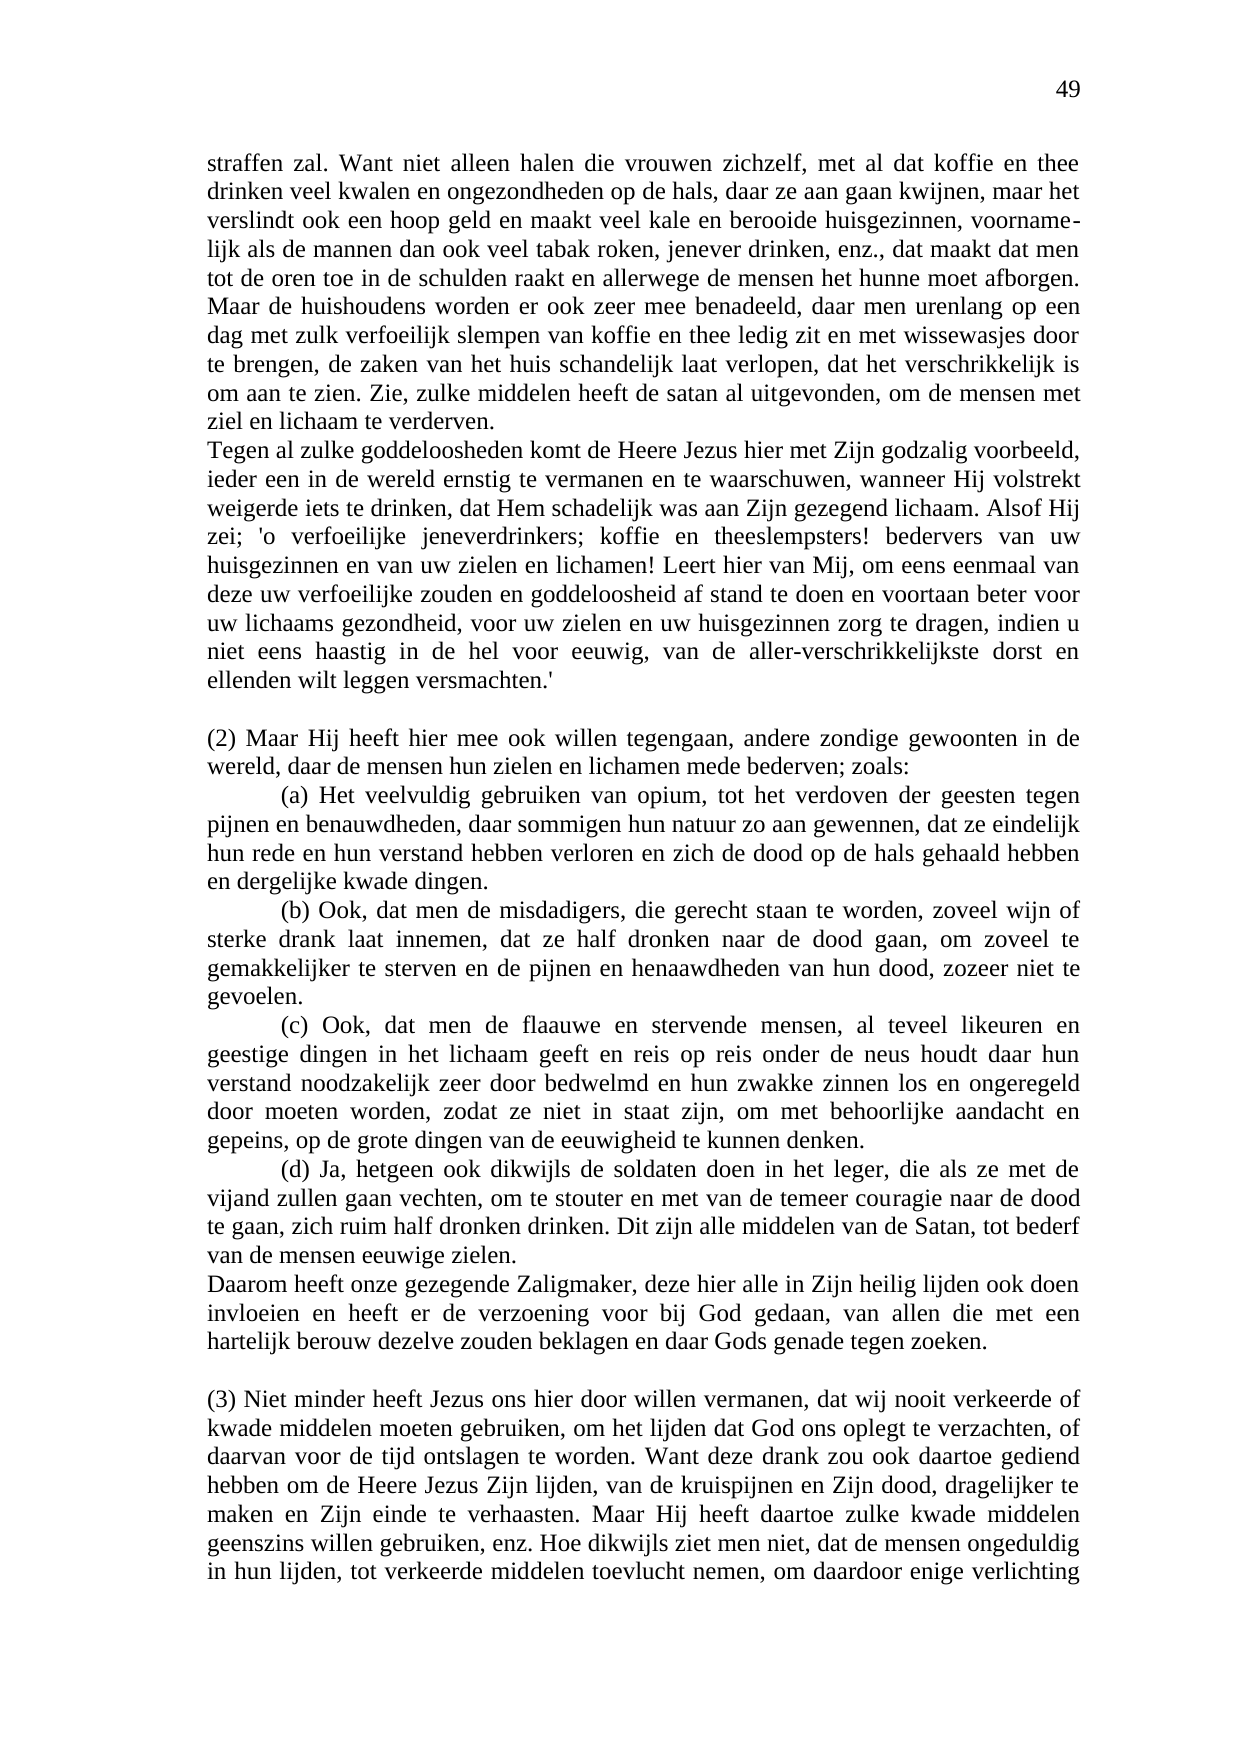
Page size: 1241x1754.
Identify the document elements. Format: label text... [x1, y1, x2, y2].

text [207, 1384, 1081, 1585]
text (c) Ook, dat men de flaauwe en stervende mensen, al teveel likeuren en geestige dingen in het lichaam geeft en reis op reis onder de neus houdt daar hun verstand noodzakelijk zeer door bedwelmd en hun zwakke zinnen los en ongeregeld door moeten worden, zodat ze niet in staat zijn, om met behoorlijke aandacht en gepeins, op de grote dingen van de eeuwigheid te kunnen denken. [207, 1010, 1081, 1154]
text (b) Ook, dat men de misdadigers, die gerecht staan te worden, zoveel wijn of sterke drank laat innemen, dat ze half dronken naar de dood gaan, om zoveel te gemakkelijker te sterven en de pijnen en henaawdheden van hun dood, zozeer niet te gevoelen. [207, 895, 1081, 1010]
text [207, 148, 1081, 435]
text (2) Maar Hij heeft hier mee ook willen tegengaan, andere zondige gewoonten in de wereld, daar de mensen hun zielen en lichamen mede bederven; zoals: [207, 723, 1081, 780]
text (a) Het veelvuldig gebruiken van opium, tot het verdoven der geesten tegen pijnen en benauwdheden, daar sommigen hun natuur zo aan gewennen, dat ze eindelijk hun rede en hun verstand hebben verloren en zich de dood op de hals gehaald hebben en dergelijke kwade dingen. [207, 780, 1081, 895]
text (d) Ja, hetgeen ook dikwijls de soldaten doen in het leger, die als ze met de vijand zullen gaan vechten, om te stouter en met van de temeer couragie naar de dood te gaan, zich ruim half dronken drinken. Dit zijn alle middelen van de Satan, tot bederf van de mensen eeuwige zielen. [207, 1154, 1081, 1269]
text Daarom heeft onze gezegende Zaligmaker, deze hier alle in Zijn heilig lijden ook doen invloeien en heeft er de verzoening voor bij God gedaan, van allen die met een hartelijk berouw dezelve zouden beklagen en daar Gods genade tegen zoeken. [207, 1269, 1081, 1355]
text Tegen al zulke goddeloosheden komt de Heere Jezus hier met Zijn godzalig voorbeeld, ieder een in de wereld ernstig te vermanen en te waarschuwen, wanneer Hij volstrekt weigerde iets te drinken, dat Hem schadelijk was aan Zijn gezegend lichaam. Alsof Hij zei; 'o verfoeilijke jeneverdrinkers; koffie en theeslempsters! bedervers van uw huisgezinnen en van uw zielen en lichamen! Leert hier van Mij, om eens eenmaal van deze uw verfoeilijke zouden en goddeloosheid af stand te doen en voortaan beter voor uw lichaams gezondheid, voor uw zielen en uw huisgezinnen zorg te dragen, indien u niet eens haastig in de hel voor eeuwig, van de aller-verschrikkelijkste dorst en ellenden wilt leggen versmachten.' [207, 435, 1081, 694]
